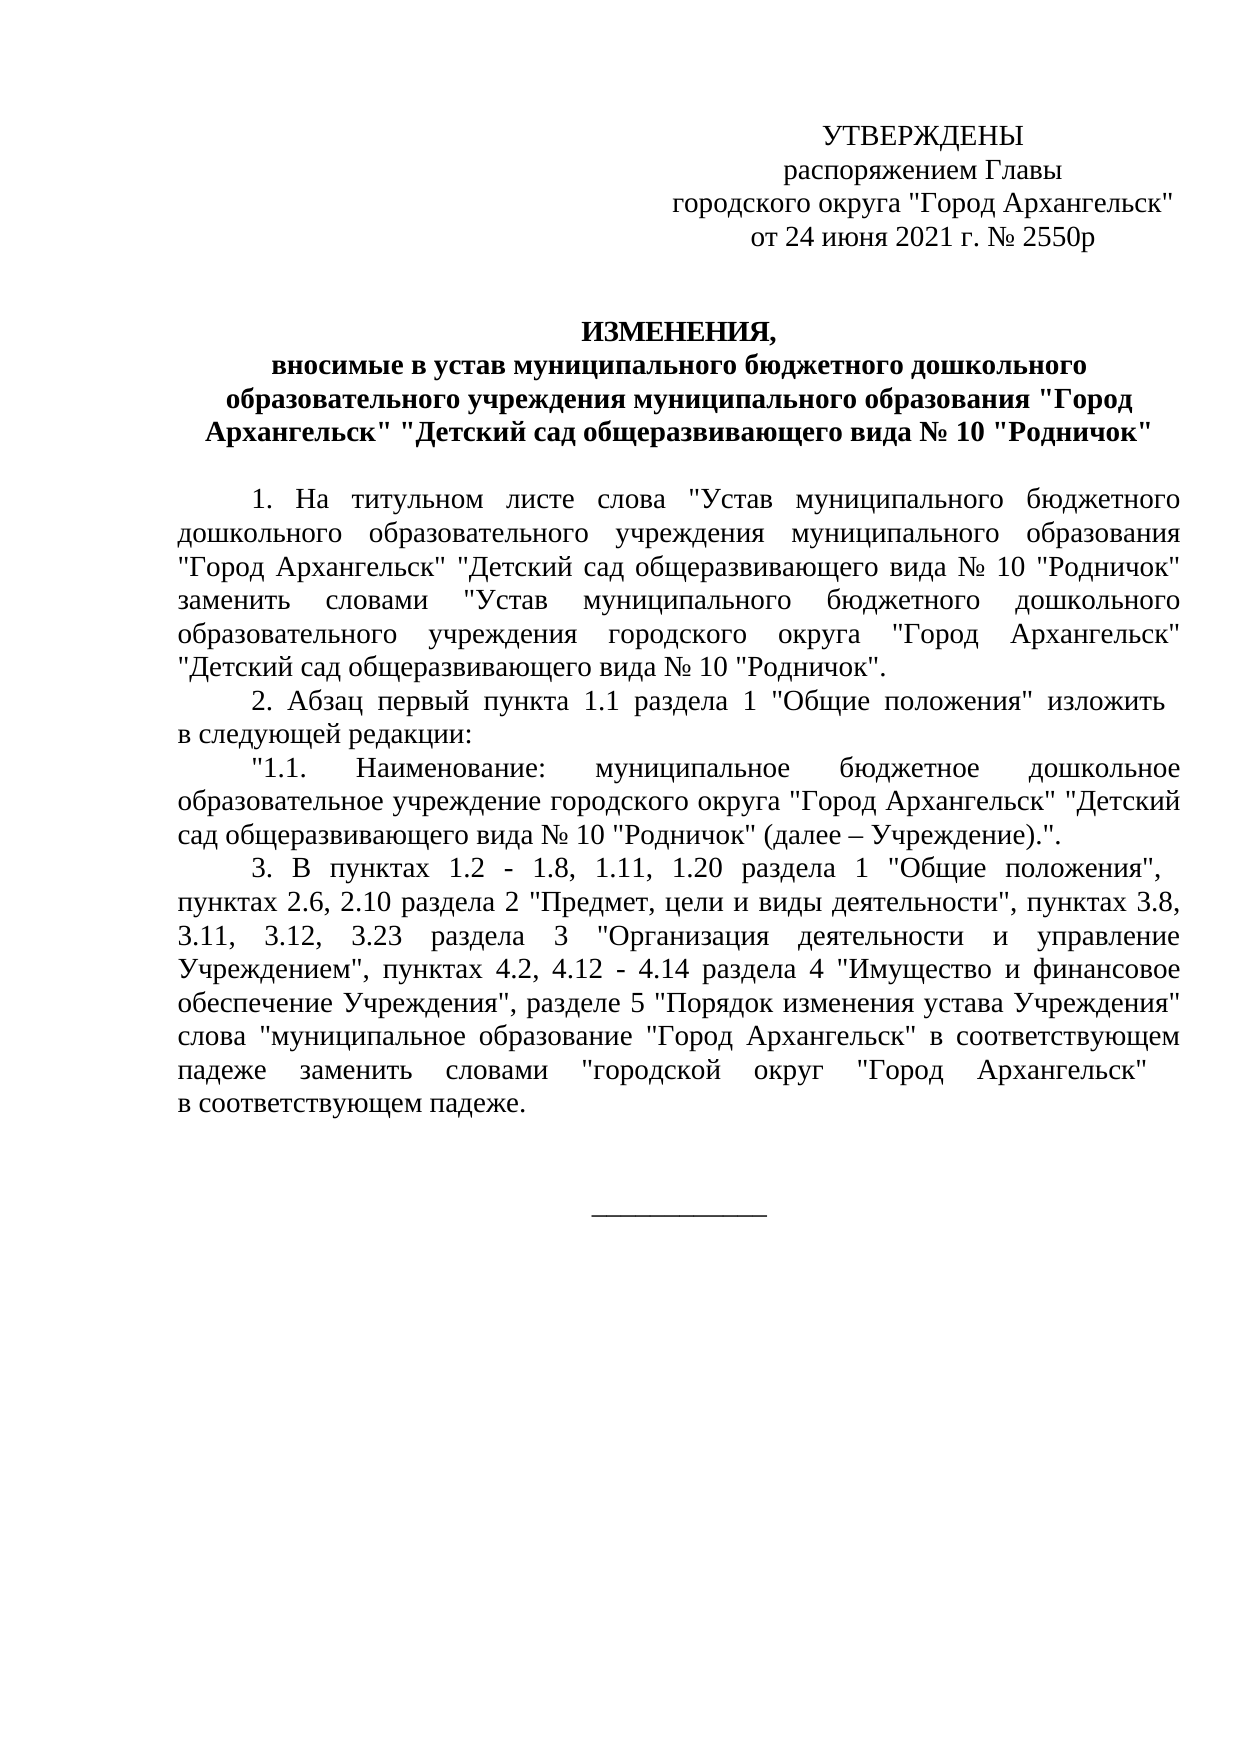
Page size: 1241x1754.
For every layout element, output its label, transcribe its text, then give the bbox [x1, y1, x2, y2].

text 3. В пунктах 1.2 - 1.8, 1.11, 1.20 раздела 1 "Общие положения", пунктах 2.6, 2.10 раздела 2 "Предмет, цели и виды деятельности", пунктах 3.8, 3.11, 3.12, 3.23 раздела 3 "Организация деятельности и управление Учреждением", пунктах 4.2, 4.12 - 4.14 раздела 4 "Имущество и финансовое обеспечение Учреждения", разделе 5 "Порядок изменения устава Учреждения" слова "муниципальное образование "Город Архангельск" в соответствующем падеже заменить словами "городской округ "Город Архангельск" в соответствующем падеже. [177, 851, 1181, 1119]
text от 24 июня 2021 г. № 2550р [664, 219, 1181, 252]
text 2. Абзац первый пункта 1.1 раздела 1 "Общие положения" изложить в следующей редакции: [177, 683, 1181, 750]
text распоряжением Главы [664, 152, 1181, 185]
text ____________ [177, 1186, 1181, 1219]
text ИЗМЕНЕНИЯ, [177, 314, 1181, 347]
text городского округа "Город Архангельск" [664, 185, 1181, 219]
text "1.1. Наименование: муниципальное бюджетное дошкольное образовательное учреждение городского округа "Город Архангельск" "Детский сад общеразвивающего вида № 10 "Родничок" (далее – Учреждение).". [177, 750, 1181, 851]
text УТВЕРЖДЕНЫ [664, 118, 1181, 152]
text вносимые в устав муниципального бюджетного дошкольного образовательного учреждения муниципального образования "Город Архангельск" "Детский сад общеразвивающего вида № 10 "Родничок" [177, 347, 1181, 448]
text 1. На титульном листе слова "Устав муниципального бюджетного дошкольного образовательного учреждения муниципального образования "Город Архангельск" "Детский сад общеразвивающего вида № 10 "Родничок" заменить словами "Устав муниципального бюджетного дошкольного образовательного учреждения городского округа "Город Архангельск" "Детский сад общеразвивающего вида № 10 "Родничок". [177, 482, 1181, 683]
